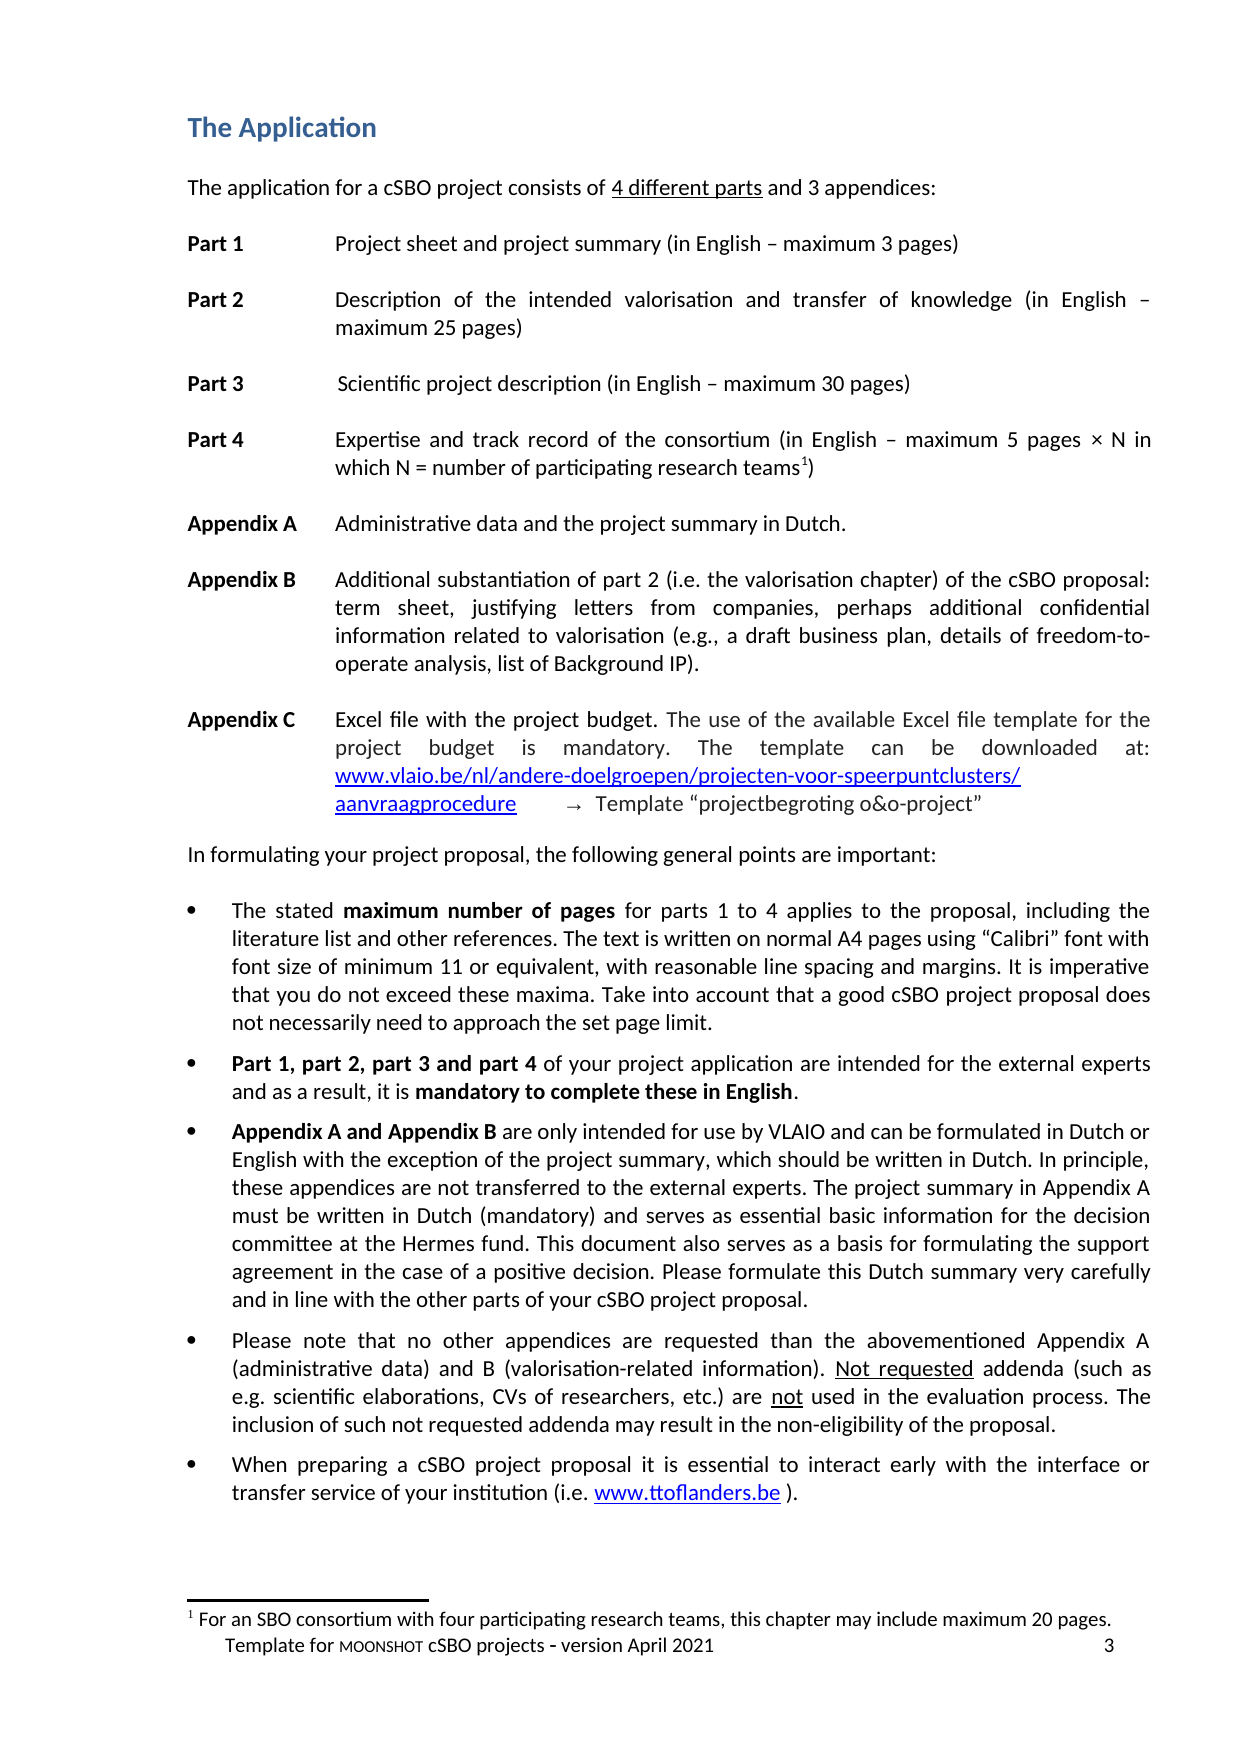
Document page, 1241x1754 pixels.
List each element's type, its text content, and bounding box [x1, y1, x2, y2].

text Part 3 Scientific project description (in English – maximum 30 pages) [187, 369, 1152, 397]
text In formulating your project proposal, the following general points are important: [187, 840, 1152, 868]
list The stated maximum number of pages for parts 1 to 4 applies to the proposal, including the literature list and other references. The text is written on normal A4 pages using “Calibri” font with font size of minimum 11 or equivalent, with reasonable line spacing and margins. It is imperative that you do not exceed these maxima. Take into account that a good cSBO project proposal does not necessarily need to approach the set page limit. [187, 896, 1152, 1036]
text Appendix B Additional substantiation of part 2 (i.e. the valorisation chapter) of the cSBO proposal: term sheet, justifying letters from companies, perhaps additional confidential information related to valorisation (e.g., a draft business plan, details of freedom-to-operate analysis, list of Background IP). [187, 565, 1152, 677]
text The application for a cSBO project consists of 4 different parts and 3 appendices: [187, 173, 1152, 201]
list Part 1, part 2, part 3 and part 4 of your project application are intended for the external experts and as a result, it is mandatory to complete these in English. [187, 1049, 1152, 1105]
text Part 2 Description of the intended valorisation and transfer of knowledge (in English – maximum 25 pages) [187, 285, 1152, 341]
list Please note that no other appendices are requested than the abovementioned Appendix A (administrative data) and B (valorisation-related information). Not requested addenda (such as e.g. scientific elaborations, CVs of researchers, etc.) are not used in the evaluation process. The inclusion of such not requested addenda may result in the non-eligibility of the proposal. [187, 1326, 1152, 1438]
text Part 1 Project sheet and project summary (in English – maximum 3 pages) [187, 229, 1152, 257]
subtitle The Application [187, 109, 1152, 145]
text Part 4 Expertise and track record of the consortium (in English – maximum 5 pages × N in which N = number of participating research teams) [187, 425, 1152, 481]
text Appendix A Administrative data and the project summary in Dutch. [187, 509, 1152, 537]
list Appendix A and Appendix B are only intended for use by VLAIO and can be formulated in Dutch or English with the exception of the project summary, which should be written in Dutch. In principle, these appendices are not transferred to the external experts. The project summary in Appendix A must be written in Dutch (mandatory) and serves as essential basic information for the decision committee at the Hermes fund. This document also serves as a basis for formulating the support agreement in the case of a positive decision. Please formulate this Dutch summary very carefully and in line with the other parts of your cSBO project proposal. [187, 1117, 1152, 1313]
text Appendix C Excel file with the project budget. The use of the available Excel file template for the project budget is mandatory. The template can be downloaded at: www.vlaio.be/nl/andere-doelgroepen/projecten-voor-speerpuntclusters/aanvraagprocedure → Template “projectbegroting o&o-project” [187, 705, 1152, 817]
list When preparing a cSBO project proposal it is essential to interact early with the interface or transfer service of your institution (i.e. www.ttoflanders.be ). [187, 1451, 1152, 1507]
